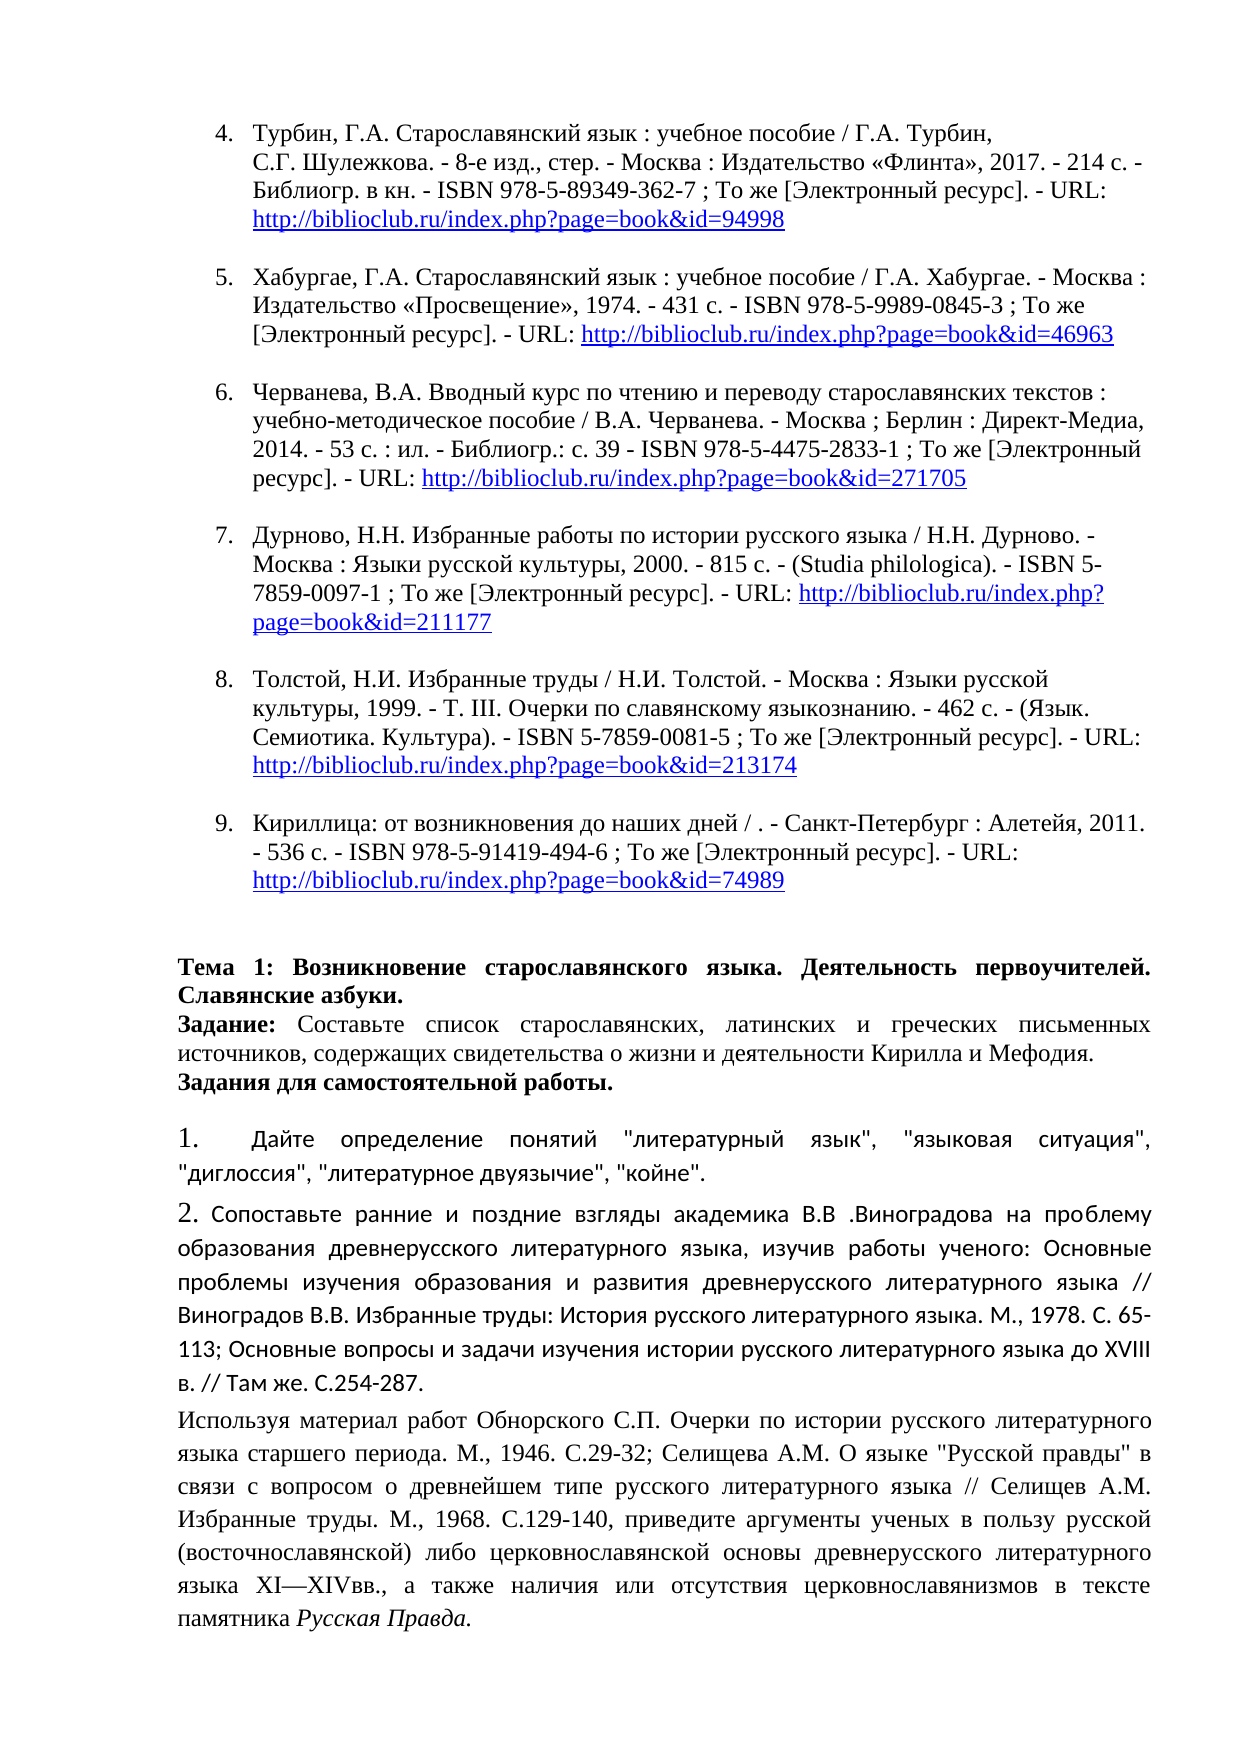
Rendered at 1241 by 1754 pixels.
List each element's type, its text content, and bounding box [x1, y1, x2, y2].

text Задания для самостоятельной работы. [177, 1067, 1152, 1096]
list Дурново, Н.Н. Избранные работы по истории русского языка / Н.Н. Дурново. - Москва : Языки русской культуры, 2000. - 815 с. - (Studia philologica). - ISBN 5-7859-0097-1 ; То же [Электронный ресурс]. - URL: http://biblioclub.ru/index.php?page=book&id=211177 [215, 521, 1152, 636]
list Толстой, Н.И. Избранные труды / Н.И. Толстой. - Москва : Языки русской культуры, 1999. - Т. III. Очерки по славянскому языкознанию. - 462 с. - (Язык. Семиотика. Культура). - ISBN 5-7859-0081-5 ; То же [Электронный ресурс]. - URL: http://biblioclub.ru/index.php?page=book&id=213174 [215, 664, 1152, 779]
text Используя материал работ Обнорского С.П. Очерки по истории русского литературного языка старшего периода. М., 1946. С.29-32; Селищева А.М. О языке "Русской правды" в связи с вопросом о древнейшем типе русского литературного языка // Селищев А.М. Избранные труды. М., 1968. С.129-140, приведите аргументы ученых в пользу русской (восточнославянской) либо церковнославянской основы древнерусского литературного языка XI—XIVвв., а также наличия или отсутствия церковнославянизмов в тексте памятника Русская Правда. [177, 1405, 1152, 1632]
list Дайте определение понятий "литературный язык", "языковая ситуация", "диглоссия", "литературное двуязычие", "койне". [177, 1121, 1152, 1189]
text Задание: Составьте список старославянских, латинских и греческих письменных источников, содержащих свидетельства о жизни и деятельности Кирилла и Мефодия. [177, 1009, 1152, 1067]
list Черванева, В.А. Вводный курс по чтению и переводу старославянских текстов : учебно-методическое пособие / В.А. Черванева. - Москва ; Берлин : Директ-Медиа, 2014. - 53 с. : ил. - Библиогр.: с. 39 - ISBN 978-5-4475-2833-1 ; То же [Электронный ресурс]. - URL: http://biblioclub.ru/index.php?page=book&id=271705 [215, 377, 1152, 492]
text Тема 1: Возникновение старославянского языка. Деятельность первоучителей. Славянские азбуки. [177, 952, 1152, 1009]
list Сопоставьте ранние и поздние взгляды академика В.В .Виноградова на проблему образования древнерусского литературного языка, изучив работы ученого: Основные проблемы изучения образования и развития древнерусского литературного языка // Виноградов В.В. Избранные труды: История русского литературного языка. М., 1978. С. 65-113; Основные вопросы и задачи изучения истории русского литературного языка до XVIII в. // Там же. С.254-287. [177, 1195, 1152, 1399]
list Турбин, Г.А. Старославянский язык : учебное пособие / Г.А. Турбин, С.Г. Шулежкова. - 8-е изд., стер. - Москва : Издательство «Флинта», 2017. - 214 с. - Библиогр. в кн. - ISBN 978-5-89349-362-7 ; То же [Электронный ресурс]. - URL: http://biblioclub.ru/index.php?page=book&id=94998 [215, 118, 1152, 233]
list Хабургае, Г.А. Старославянский язык : учебное пособие / Г.А. Хабургае. - Москва : Издательство «Просвещение», 1974. - 431 с. - ISBN 978-5-9989-0845-3 ; То же [Электронный ресурс]. - URL: http://biblioclub.ru/index.php?page=book&id=46963 [215, 262, 1152, 348]
list Кириллица: от возникновения до наших дней / . - Санкт-Петербург : Алетейя, 2011. - 536 с. - ISBN 978-5-91419-494-6 ; То же [Электронный ресурс]. - URL: http://biblioclub.ru/index.php?page=book&id=74989 [215, 808, 1152, 894]
